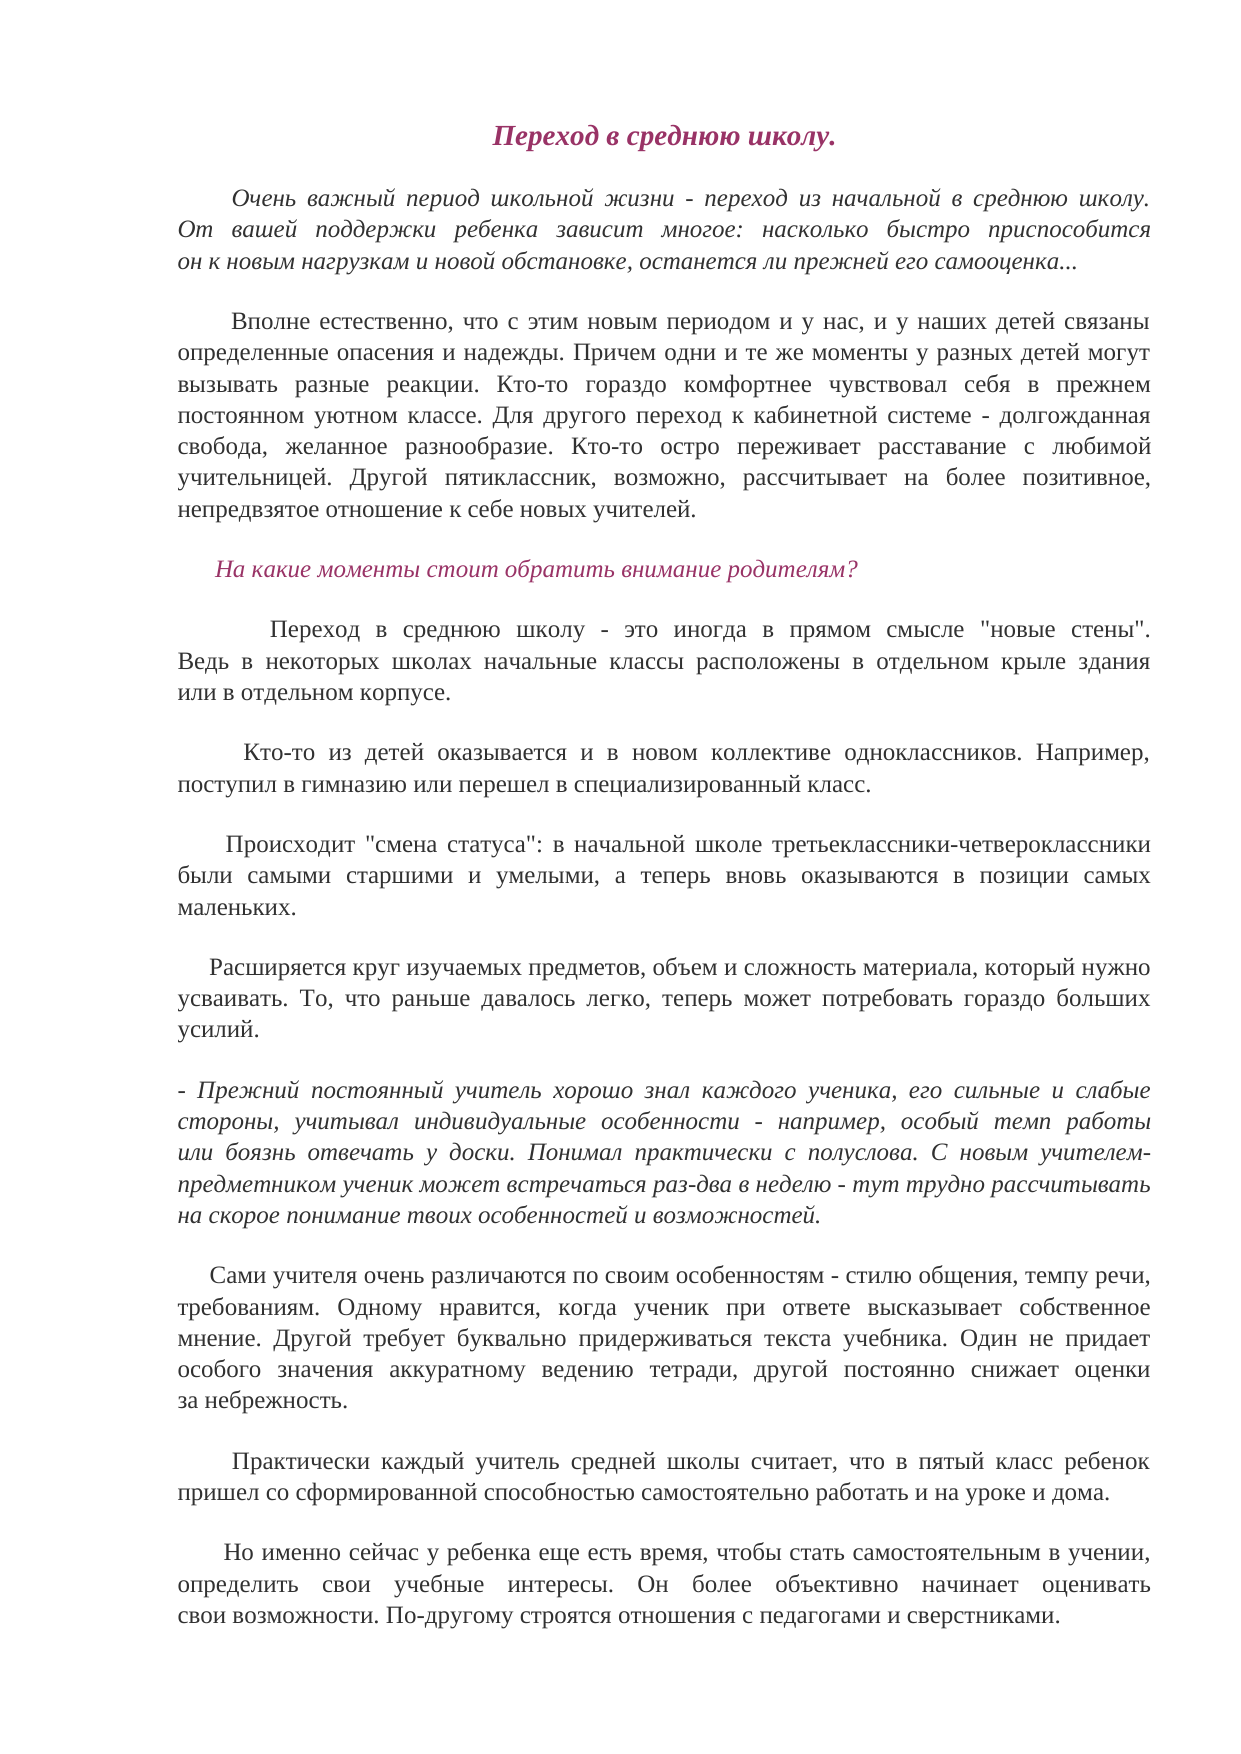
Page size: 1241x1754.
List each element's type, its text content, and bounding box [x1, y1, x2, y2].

text Очень важный период школьной жизни - переход из начальной в среднюю школу. От вашей поддержки ребенка зависит многое: насколько быстро приспособится он к новым нагрузкам и новой обстановке, останется ли прежней его самооценка... [177, 181, 1152, 274]
text Переход в среднюю школу - это иногда в прямом смысле "новые стены". Ведь в некоторых школах начальные классы расположены в отдельном крыле здания или в отдельном корпусе. [177, 612, 1152, 706]
text Практически каждый учитель средней школы считает, что в пятый класс ребенок пришел со сформированной способностью самостоятельно работать и на уроке и дома. [177, 1443, 1152, 1506]
text Но именно сейчас у ребенка еще есть время, чтобы стать самостоятельным в учении, определить свои учебные интересы. Он более объективно начинает оценивать свои возможности. По-другому строятся отношения с педагогами и сверстниками. [177, 1535, 1152, 1629]
text Переход в среднюю школу. [177, 118, 1152, 152]
text Происходит "смена статуса": в начальной школе третьеклассники-четвероклассники были самыми старшими и умелыми, а теперь вновь оказываются в позиции самых маленьких. [177, 827, 1152, 920]
text Расширяется круг изучаемых предметов, объем и сложность материала, который нужно усваивать. То, что раньше давалось легко, теперь может потребовать гораздо больших усилий. [177, 949, 1152, 1043]
text Кто-то из детей оказывается и в новом коллективе одноклассников. Например, поступил в гимназию или перешел в специализированный класс. [177, 735, 1152, 797]
text Сами учителя очень различаются по своим особенностям - стилю общения, темпу речи, требованиям. Одному нравится, когда ученик при ответе высказывает собственное мнение. Другой требует буквально придерживаться текста учебника. Один не придает особого значения аккуратному ведению тетради, другой постоянно снижает оценки за небрежность. [177, 1258, 1152, 1414]
text На какие моменты стоит обратить внимание родителям? [177, 552, 1152, 583]
text Вполне естественно, что с этим новым периодом и у нас, и у наших детей связаны определенные опасения и надежды. Причем одни и те же моменты у разных детей могут вызывать разные реакции. Кто-то гораздо комфортнее чувствовал себя в прежнем постоянном уютном классе. Для другого переход к кабинетной системе - долгожданная свобода, желанное разнообразие. Кто-то остро переживает расставание с любимой учительницей. Другой пятиклассник, возможно, рассчитывает на более позитивное, непредвзятое отношение к себе новых учителей. [177, 304, 1152, 522]
text - Прежний постоянный учитель хорошо знал каждого ученика, его сильные и слабые стороны, учитывал индивидуальные особенности - например, особый темп работы или боязнь отвечать у доски. Понимал практически с полуслова. С новым учителем-предметником ученик может встречаться раз-два в неделю - тут трудно рассчитывать на скорое понимание твоих особенностей и возможностей. [177, 1072, 1152, 1229]
